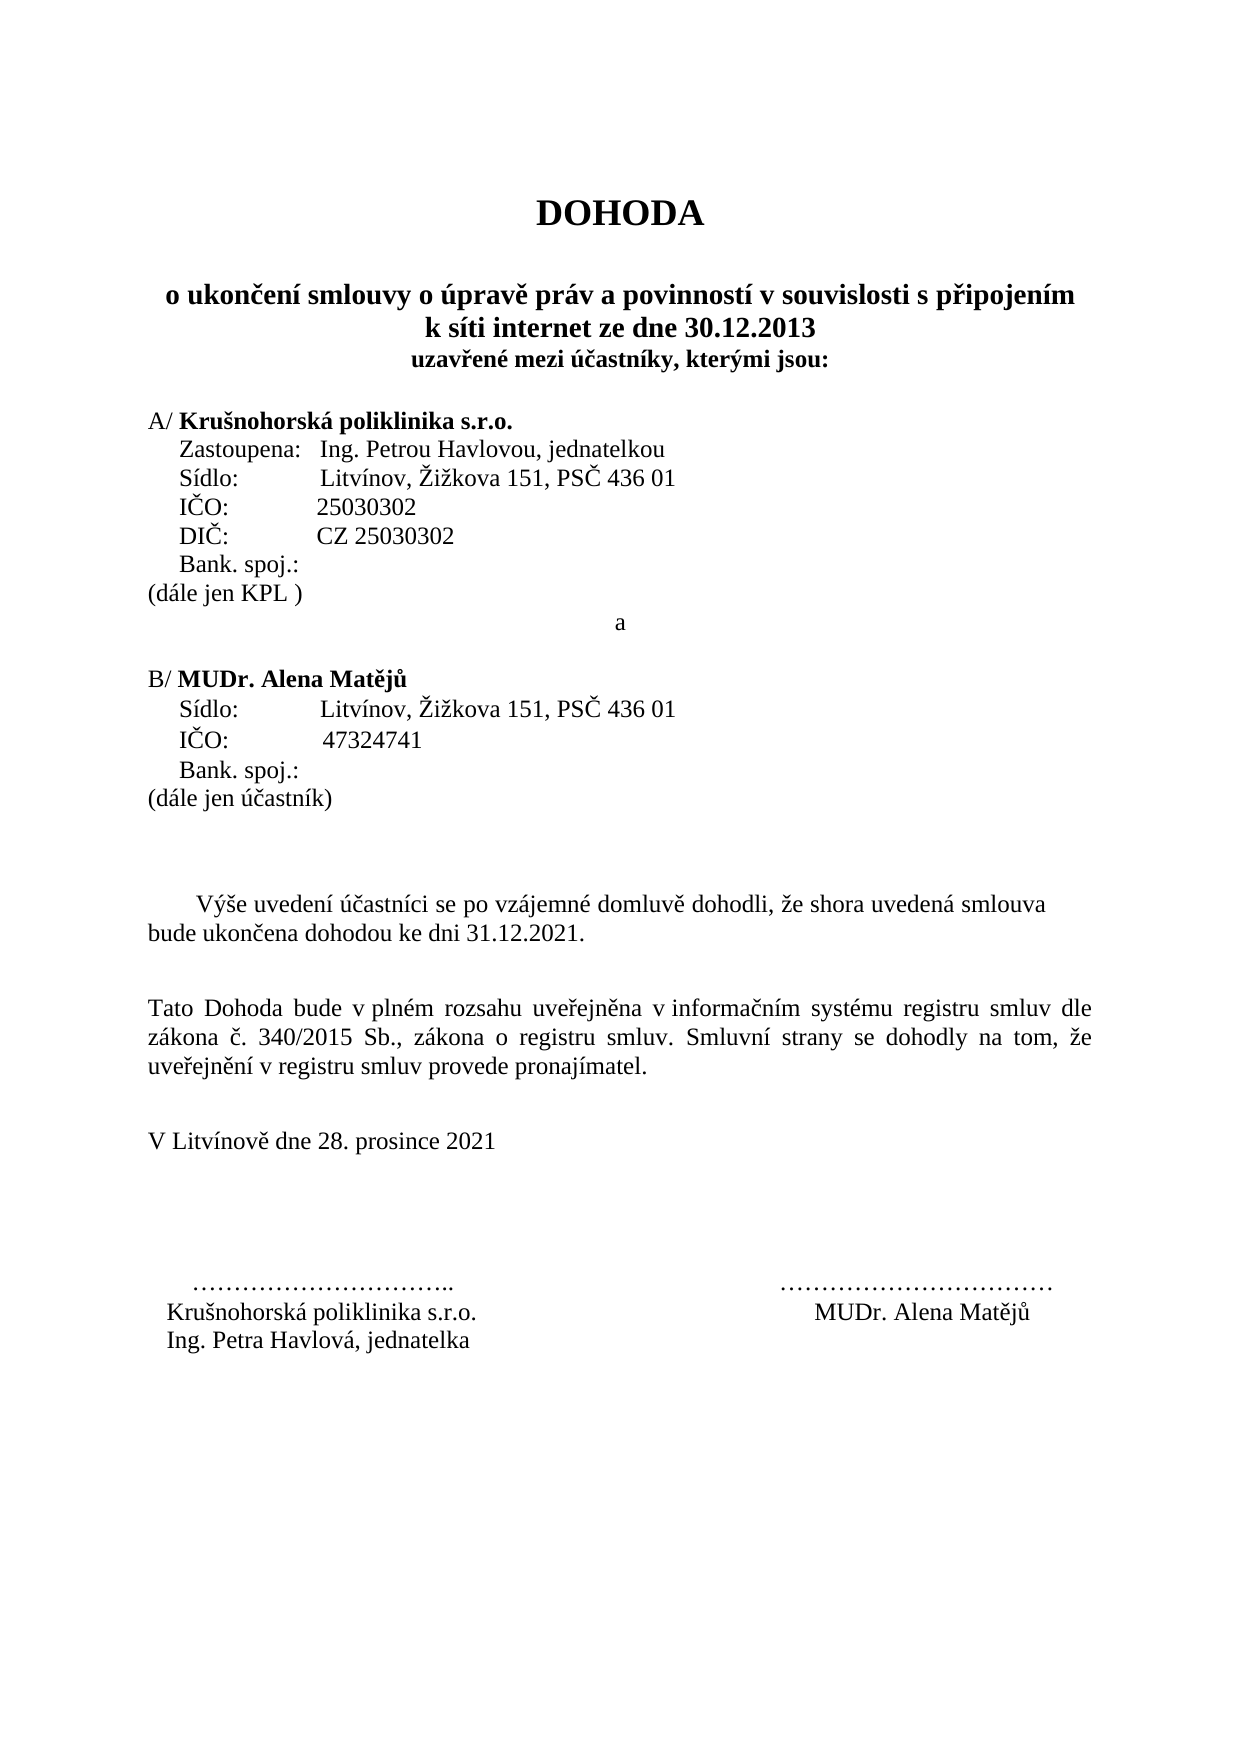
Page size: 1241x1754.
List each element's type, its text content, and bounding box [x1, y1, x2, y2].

text (dále jen KPL ) [148, 578, 1093, 607]
title DOHODA [148, 191, 1093, 234]
text Tato Dohoda bude v plném rozsahu uveřejněna v informačním systému registru smluv dle zákona č. 340/2015 Sb., zákona o registru smluv. Smluvní strany se dohodly na tom, že uveřejnění v registru smluv provede pronajímatel. [148, 993, 1093, 1080]
text a [148, 607, 1093, 636]
subtitle Bank. spoj.: [148, 755, 1048, 783]
title o ukončení smlouvy o úpravě práv a povinností v souvislosti s připojením k síti internet ze dne 30.12.2013 [148, 277, 1093, 344]
text Ing. Petra Havlová, jednatelka [148, 1326, 1235, 1354]
subtitle Zastoupena: Ing. Petrou Havlovou, jednatelkou [148, 434, 1093, 463]
text V Litvínově dne 28. prosince 2021 [148, 1126, 1093, 1155]
text Výše uvedení účastníci se po vzájemné domluvě dohodli, že shora uvedená smlouva bude ukončena dohodou ke dni 31.12.2021. [148, 889, 1048, 947]
text B/ MUDr. Alena Matějů [148, 664, 1093, 693]
text Bank. spoj.: [148, 549, 1093, 578]
subtitle A/ Krušnohorská poliklinika s.r.o. [148, 406, 1093, 434]
text Sídlo: Litvínov, Žižkova 151, PSČ 436 01 [148, 463, 1093, 492]
text (dále jen účastník) [148, 783, 1093, 812]
subtitle Krušnohorská poliklinika s.r.o. MUDr. Alena Matějů [148, 1297, 1093, 1326]
text IČO: 47324741 [148, 725, 1093, 753]
text ………………………….. …………………………… [148, 1267, 1093, 1296]
text IČO: 25030302 [148, 492, 1093, 521]
text DIČ: CZ 25030302 [148, 521, 1093, 549]
text Sídlo: Litvínov, Žižkova 151, PSČ 436 01 [148, 694, 1093, 723]
title uzavřené mezi účastníky, kterými jsou: [148, 344, 1093, 373]
